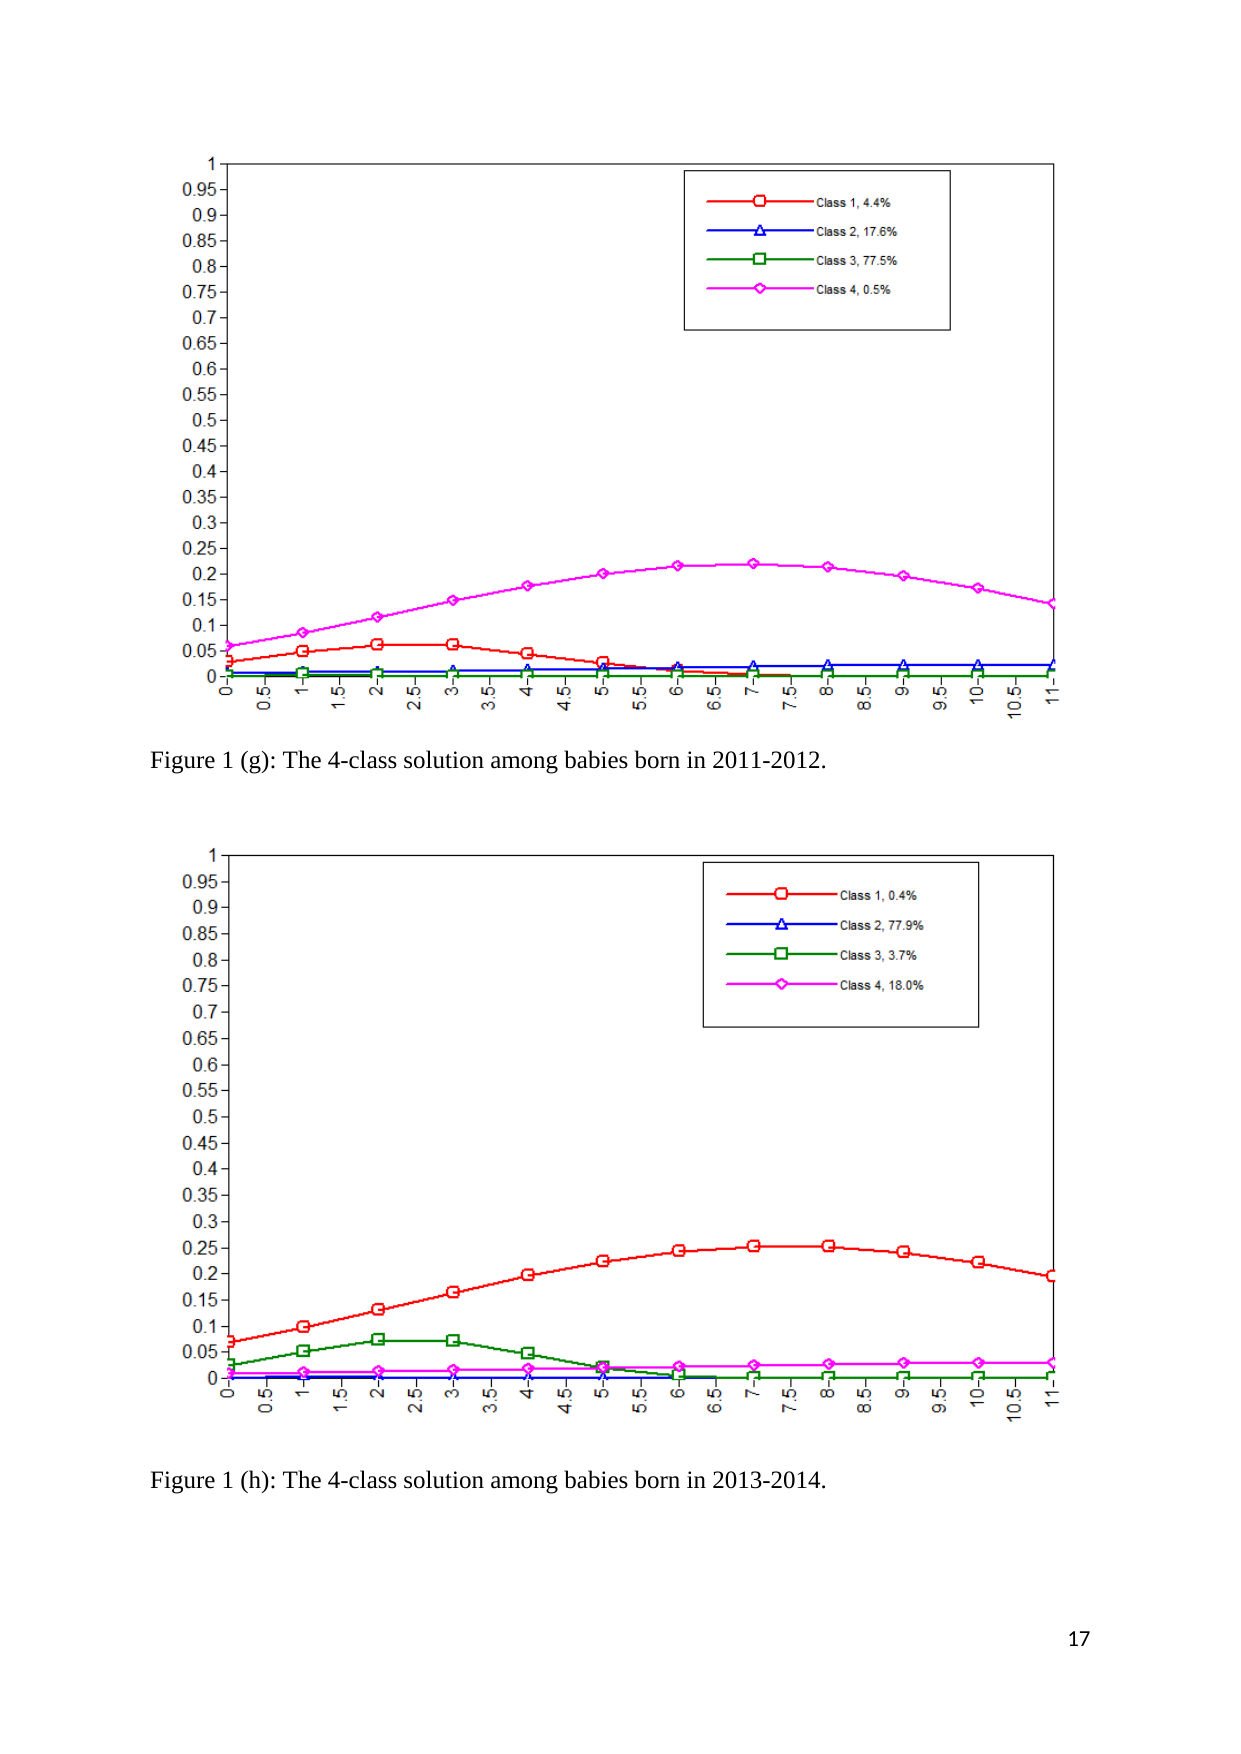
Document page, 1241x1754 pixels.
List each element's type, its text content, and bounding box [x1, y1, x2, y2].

text Figure 1 (h): The 4-class solution among babies born in 2013-2014. [150, 1465, 1090, 1494]
picture [150, 150, 1091, 743]
picture [150, 840, 1091, 1447]
text Figure 1 (g): The 4-class solution among babies born in 2011-2012. [150, 743, 1090, 773]
